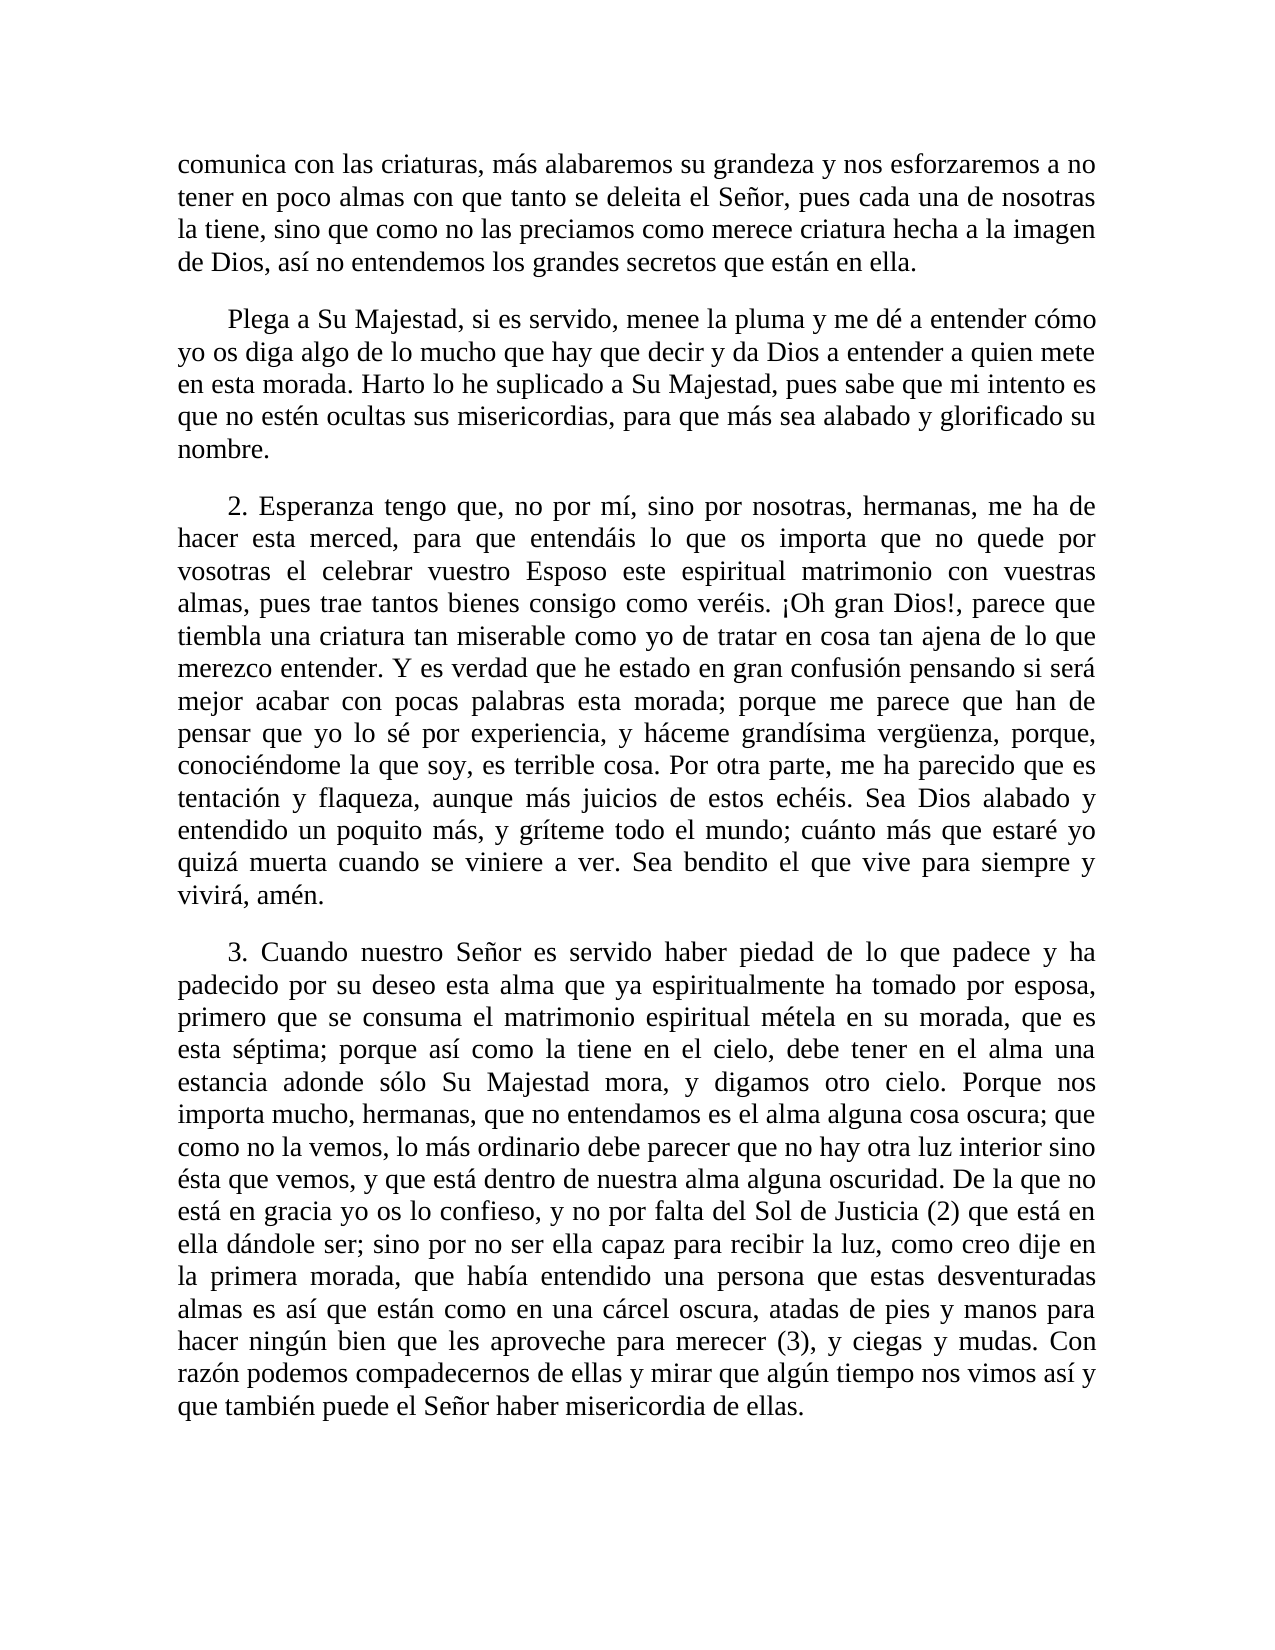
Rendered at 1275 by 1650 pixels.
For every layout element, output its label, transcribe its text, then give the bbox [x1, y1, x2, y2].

text Plega a Su Majestad, si es servido, menee la pluma y me dé a entender cómo yo os diga algo de lo mucho que hay que decir y da Dios a entender a quien mete en esta morada. Harto lo he suplicado a Su Majestad, pues sabe que mi intento es que no estén ocultas sus misericordias, para que más sea alabado y glorificado su nombre. [177, 302, 1098, 464]
text 2. Esperanza tengo que, no por mí, sino por nosotras, hermanas, me ha de hacer esta merced, para que entendáis lo que os importa que no quede por vosotras el celebrar vuestro Esposo este espiritual matrimonio con vuestras almas, pues trae tantos bienes consigo como veréis. ¡Oh gran Dios!, parece que tiembla una criatura tan miserable como yo de tratar en cosa tan ajena de lo que merezco entender. Y es verdad que he estado en gran confusión pensando si será mejor acabar con pocas palabras esta morada; porque me parece que han de pensar que yo lo sé por experiencia, y háceme grandísima vergüenza, porque, conociéndome la que soy, es terrible cosa. Por otra parte, me ha parecido que es tentación y flaqueza, aunque más juicios de estos echéis. Sea Dios alabado y entendido un poquito más, y gríteme todo el mundo; cuánto más que estaré yo quizá muerta cuando se viniere a ver. Sea bendito el que vive para siempre y vivirá, amén. [177, 489, 1098, 910]
text 3. Cuando nuestro Señor es servido haber piedad de lo que padece y ha padecido por su deseo esta alma que ya espiritualmente ha tomado por esposa, primero que se consuma el matrimonio espiritual métela en su morada, que es esta séptima; porque así como la tiene en el cielo, debe tener en el alma una estancia adonde sólo Su Majestad mora, y digamos otro cielo. Porque nos importa mucho, hermanas, que no entendamos es el alma alguna cosa oscura; que como no la vemos, lo más ordinario debe parecer que no hay otra luz interior sino ésta que vemos, y que está dentro de nuestra alma alguna oscuridad. De la que no está en gracia yo os lo confieso, y no por falta del Sol de Justicia (2) que está en ella dándole ser; sino por no ser ella capaz para recibir la luz, como creo dije en la primera morada, que había entendido una persona que estas desventuradas almas es así que están como en una cárcel oscura, atadas de pies y manos para hacer ningún bien que les aproveche para merecer (3), y ciegas y mudas. Con razón podemos compadecernos de ellas y mirar que algún tiempo nos vimos así y que también puede el Señor haber misericordia de ellas. [177, 935, 1098, 1421]
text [177, 148, 1098, 277]
